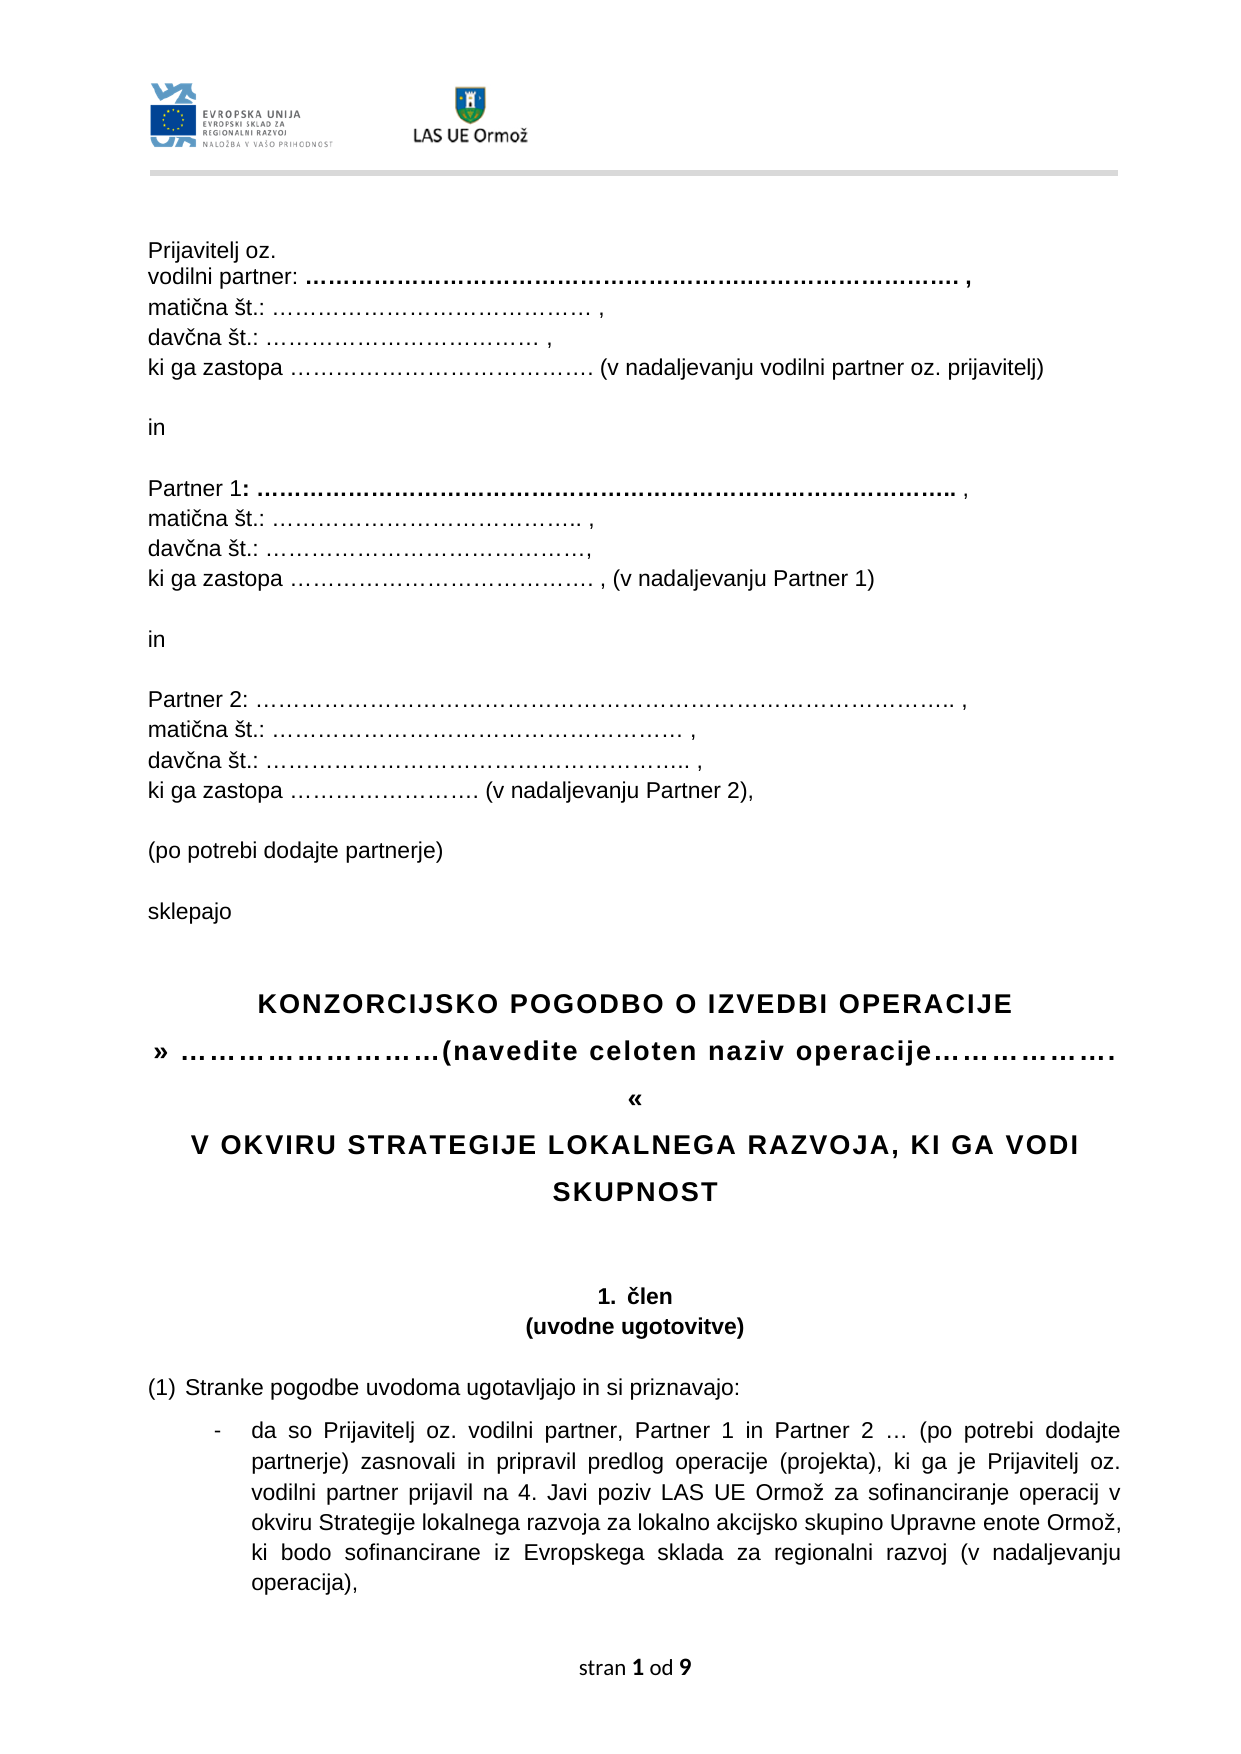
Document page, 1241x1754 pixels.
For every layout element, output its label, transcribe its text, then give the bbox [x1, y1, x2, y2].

text ki ga zastopa ……………………. (v nadaljevanju Partner 2), [148, 777, 1122, 803]
text » ………………………(navedite celoten naziv operacije………………. « [148, 1035, 1122, 1113]
text Partner 2: ……………………………………………………………………………….. , [148, 686, 1122, 713]
text matična št.: ……………………………………………… , [148, 716, 1122, 743]
text in [148, 626, 1122, 652]
list da so Prijavitelj oz. vodilni partner, Partner 1 in Partner 2 … (po potrebi dodajte partnerje) zasnovali in pripravil predlog operacije (projekta), ki ga je Prijavitelj oz. vodilni partner prijavil na 4. Javi poziv LAS UE Ormož za sofinanciranje operacij v okviru Strategije lokalnega razvoja za lokalno akcijsko skupino Upravne enote Ormož, ki bodo sofinancirane iz Evropskega sklada za regionalni razvoj (v nadaljevanju operacija), [214, 1416, 1122, 1596]
text ki ga zastopa …………………………………. , (v nadaljevanju Partner 1) [148, 565, 1122, 592]
text in [148, 414, 1122, 441]
text V OKVIRU STRATEGIJE LOKALNEGA RAZVOJA, KI GA VODI SKUPNOST [148, 1129, 1122, 1207]
text davčna št.: ……………………………………………….. , [148, 747, 1122, 773]
text (po potrebi dodajte partnerje) [148, 837, 1122, 864]
list (uvodne ugotovitve) [148, 1313, 1122, 1340]
text vodilni partner: ………………………………………………….………………………. , [148, 263, 1122, 290]
text Partner 1: ……………………………………………………………………………….. , [148, 475, 1122, 501]
text Prijavitelj oz. [148, 237, 1122, 263]
text davčna št.: ……………………………… , [148, 324, 1122, 350]
text ki ga zastopa …………………………………. (v nadaljevanju vodilni partner oz. prijavitelj) [148, 354, 1122, 380]
text davčna št.: ……………………………………, [148, 535, 1122, 562]
text KONZORCIJSKO POGODBO O IZVEDBI OPERACIJE [148, 988, 1122, 1019]
list Stranke pogodbe uvodoma ugotavljajo in si priznavajo: [148, 1374, 1122, 1400]
text sklepajo [148, 898, 1122, 924]
list člen [148, 1283, 1122, 1309]
text matična št.: ………………………………….. , [148, 505, 1122, 531]
text matična št.: …………………………………… , [148, 293, 1122, 320]
picture [147, 58, 563, 159]
